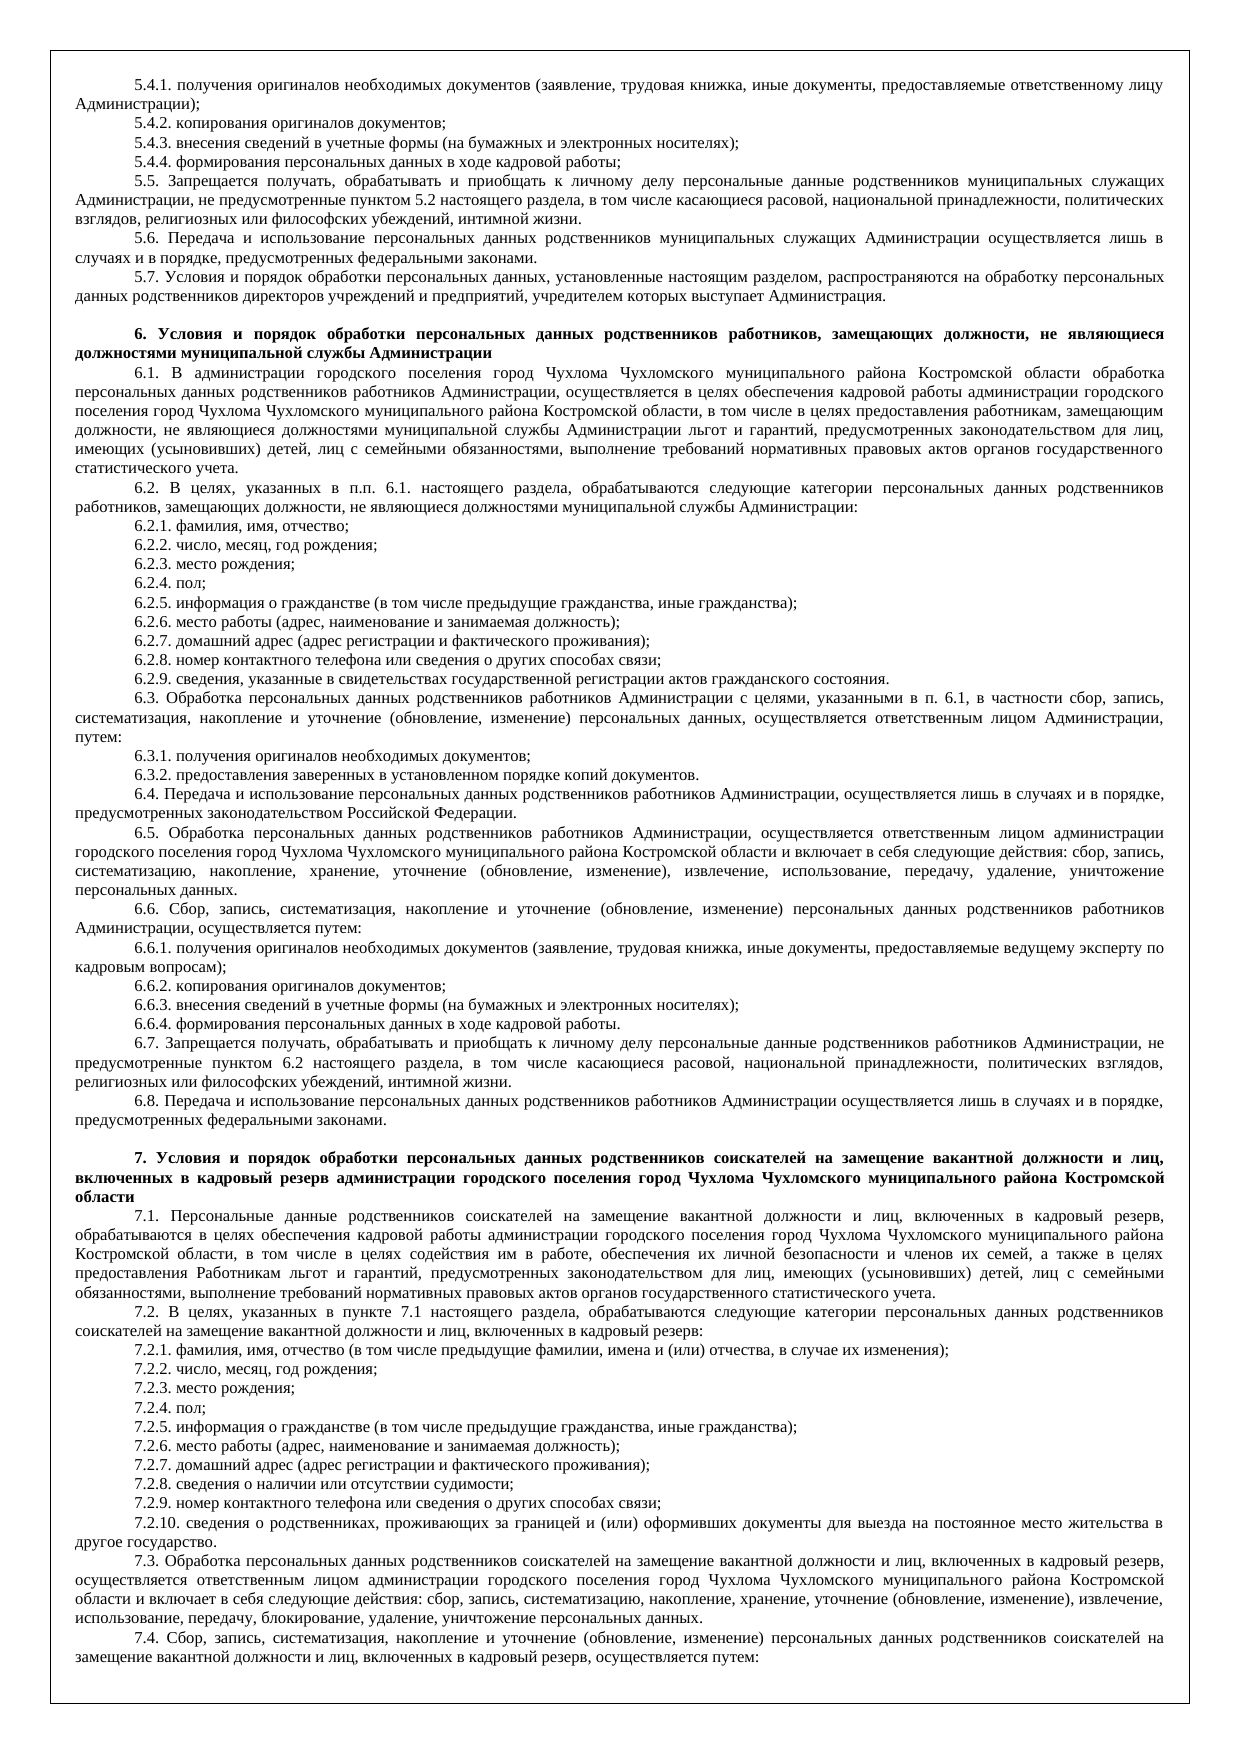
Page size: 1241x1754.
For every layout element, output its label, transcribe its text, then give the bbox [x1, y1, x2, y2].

text 6.2.5. информация о гражданстве (в том числе предыдущие гражданства, иные гражданства); [75, 592, 1165, 612]
text 5.7. Условия и порядок обработки персональных данных, установленные настоящим разделом, распространяются на обработку персональных данных родственников директоров учреждений и предприятий, учредителем которых выступает Администрация. [75, 267, 1165, 305]
text 7.2.10. сведения о родственниках, проживающих за границей и (или) оформивших документы для выезда на постоянное место жительства в другое государство. [75, 1512, 1165, 1551]
text 6.2.3. место рождения; [75, 554, 1165, 573]
text 7.3. Обработка персональных данных родственников соискателей на замещение вакантной должности и лиц, включенных в кадровый резерв, осуществляется ответственным лицом администрации городского поселения город Чухлома Чухломского муниципального района Костромской области и включает в себя следующие действия: сбор, запись, систематизацию, накопление, хранение, уточнение (обновление, изменение), извлечение, использование, передачу, блокирование, удаление, уничтожение персональных данных. [75, 1551, 1165, 1627]
text 6.2.6. место работы (адрес, наименование и занимаемая должность); [75, 612, 1165, 631]
text 6.6.2. копирования оригиналов документов; [75, 976, 1165, 995]
text 6.3. Обработка персональных данных родственников работников Администрации с целями, указанными в п. 6.1, в частности сбор, запись, систематизация, накопление и уточнение (обновление, изменение) персональных данных, осуществляется ответственным лицом Администрации, путем: [75, 688, 1165, 746]
text 7. Условия и порядок обработки персональных данных родственников соискателей на замещение вакантной должности и лиц, включенных в кадровый резерв администрации городского поселения город Чухлома Чухломского муниципального района Костромской области [75, 1148, 1165, 1206]
text 6.6.4. формирования персональных данных в ходе кадровой работы. [75, 1014, 1165, 1033]
text 7.2.1. фамилия, имя, отчество (в том числе предыдущие фамилии, имена и (или) отчества, в случае их изменения); [75, 1340, 1165, 1359]
text 6.3.1. получения оригиналов необходимых документов; [75, 746, 1165, 765]
text 6.2.2. число, месяц, год рождения; [75, 535, 1165, 554]
text 6.1. В администрации городского поселения город Чухлома Чухломского муниципального района Костромской области обработка персональных данных родственников работников Администрации, осуществляется в целях обеспечения кадровой работы администрации городского поселения город Чухлома Чухломского муниципального района Костромской области, в том числе в целях предоставления работникам, замещающим должности, не являющиеся должностями муниципальной службы Администрации льгот и гарантий, предусмотренных законодательством для лиц, имеющих (усыновивших) детей, лиц с семейными обязанностями, выполнение требований нормативных правовых актов органов государственного статистического учета. [75, 362, 1165, 477]
text 5.4.3. внесения сведений в учетные формы (на бумажных и электронных носителях); [75, 132, 1165, 152]
text 6.7. Запрещается получать, обрабатывать и приобщать к личному делу персональные данные родственников работников Администрации, не предусмотренные пунктом 6.2 настоящего раздела, в том числе касающиеся расовой, национальной принадлежности, политических взглядов, религиозных или философских убеждений, интимной жизни. [75, 1033, 1165, 1091]
text 7.2.5. информация о гражданстве (в том числе предыдущие гражданства, иные гражданства); [75, 1417, 1165, 1436]
text 6.2.7. домашний адрес (адрес регистрации и фактического проживания); [75, 631, 1165, 650]
text 5.4.1. получения оригиналов необходимых документов (заявление, трудовая книжка, иные документы, предоставляемые ответственному лицу Администрации); [75, 75, 1165, 113]
text 7.2.3. место рождения; [75, 1378, 1165, 1397]
text 6.6. Сбор, запись, систематизация, накопление и уточнение (обновление, изменение) персональных данных родственников работников Администрации, осуществляется путем: [75, 899, 1165, 937]
text 6.2.8. номер контактного телефона или сведения о других способах связи; [75, 650, 1165, 669]
text 7.2.6. место работы (адрес, наименование и занимаемая должность); [75, 1436, 1165, 1455]
text 7.2.9. номер контактного телефона или сведения о других способах связи; [75, 1493, 1165, 1512]
text 6.4. Передача и использование персональных данных родственников работников Администрации, осуществляется лишь в случаях и в порядке, предусмотренных законодательством Российской Федерации. [75, 784, 1165, 822]
text 7.2.8. сведения о наличии или отсутствии судимости; [75, 1474, 1165, 1493]
text 6.2. В целях, указанных в п.п. 6.1. настоящего раздела, обрабатываются следующие категории персональных данных родственников работников, замещающих должности, не являющиеся должностями муниципальной службы Администрации: [75, 477, 1165, 516]
text 7.1. Персональные данные родственников соискателей на замещение вакантной должности и лиц, включенных в кадровый резерв, обрабатываются в целях обеспечения кадровой работы администрации городского поселения город Чухлома Чухломского муниципального района Костромской области, в том числе в целях содействия им в работе, обеспечения их личной безопасности и членов их семей, а также в целях предоставления Работникам льгот и гарантий, предусмотренных законодательством для лиц, имеющих (усыновивших) детей, лиц с семейными обязанностями, выполнение требований нормативных правовых актов органов государственного статистического учета. [75, 1206, 1165, 1302]
text 6.2.1. фамилия, имя, отчество; [75, 516, 1165, 535]
text 6.2.9. сведения, указанные в свидетельствах государственной регистрации актов гражданского состояния. [75, 669, 1165, 688]
text 6.5. Обработка персональных данных родственников работников Администрации, осуществляется ответственным лицом администрации городского поселения город Чухлома Чухломского муниципального района Костромской области и включает в себя следующие действия: сбор, запись, систематизацию, накопление, хранение, уточнение (обновление, изменение), извлечение, использование, передачу, удаление, уничтожение персональных данных. [75, 822, 1165, 899]
text 7.2. В целях, указанных в пункте 7.1 настоящего раздела, обрабатываются следующие категории персональных данных родственников соискателей на замещение вакантной должности и лиц, включенных в кадровый резерв: [75, 1302, 1165, 1340]
text 7.2.7. домашний адрес (адрес регистрации и фактического проживания); [75, 1455, 1165, 1474]
text 7.4. Сбор, запись, систематизация, накопление и уточнение (обновление, изменение) персональных данных родственников соискателей на замещение вакантной должности и лиц, включенных в кадровый резерв, осуществляется путем: [75, 1627, 1165, 1666]
text 5.6. Передача и использование персональных данных родственников муниципальных служащих Администрации осуществляется лишь в случаях и в порядке, предусмотренных федеральными законами. [75, 228, 1165, 267]
text 7.2.2. число, месяц, год рождения; [75, 1359, 1165, 1378]
text 5.4.2. копирования оригиналов документов; [75, 113, 1165, 132]
text 6.8. Передача и использование персональных данных родственников работников Администрации осуществляется лишь в случаях и в порядке, предусмотренных федеральными законами. [75, 1091, 1165, 1129]
text 6. Условия и порядок обработки персональных данных родственников работников, замещающих должности, не являющиеся должностями муниципальной службы Администрации [75, 324, 1165, 362]
text 7.2.4. пол; [75, 1397, 1165, 1417]
text 6.6.1. получения оригиналов необходимых документов (заявление, трудовая книжка, иные документы, предоставляемые ведущему эксперту по кадровым вопросам); [75, 937, 1165, 976]
text 6.3.2. предоставления заверенных в установленном порядке копий документов. [75, 765, 1165, 784]
text 5.4.4. формирования персональных данных в ходе кадровой работы; [75, 152, 1165, 171]
text 6.6.3. внесения сведений в учетные формы (на бумажных и электронных носителях); [75, 995, 1165, 1014]
text 5.5. Запрещается получать, обрабатывать и приобщать к личному делу персональные данные родственников муниципальных служащих Администрации, не предусмотренные пунктом 5.2 настоящего раздела, в том числе касающиеся расовой, национальной принадлежности, политических взглядов, религиозных или философских убеждений, интимной жизни. [75, 171, 1165, 228]
text 6.2.4. пол; [75, 573, 1165, 592]
